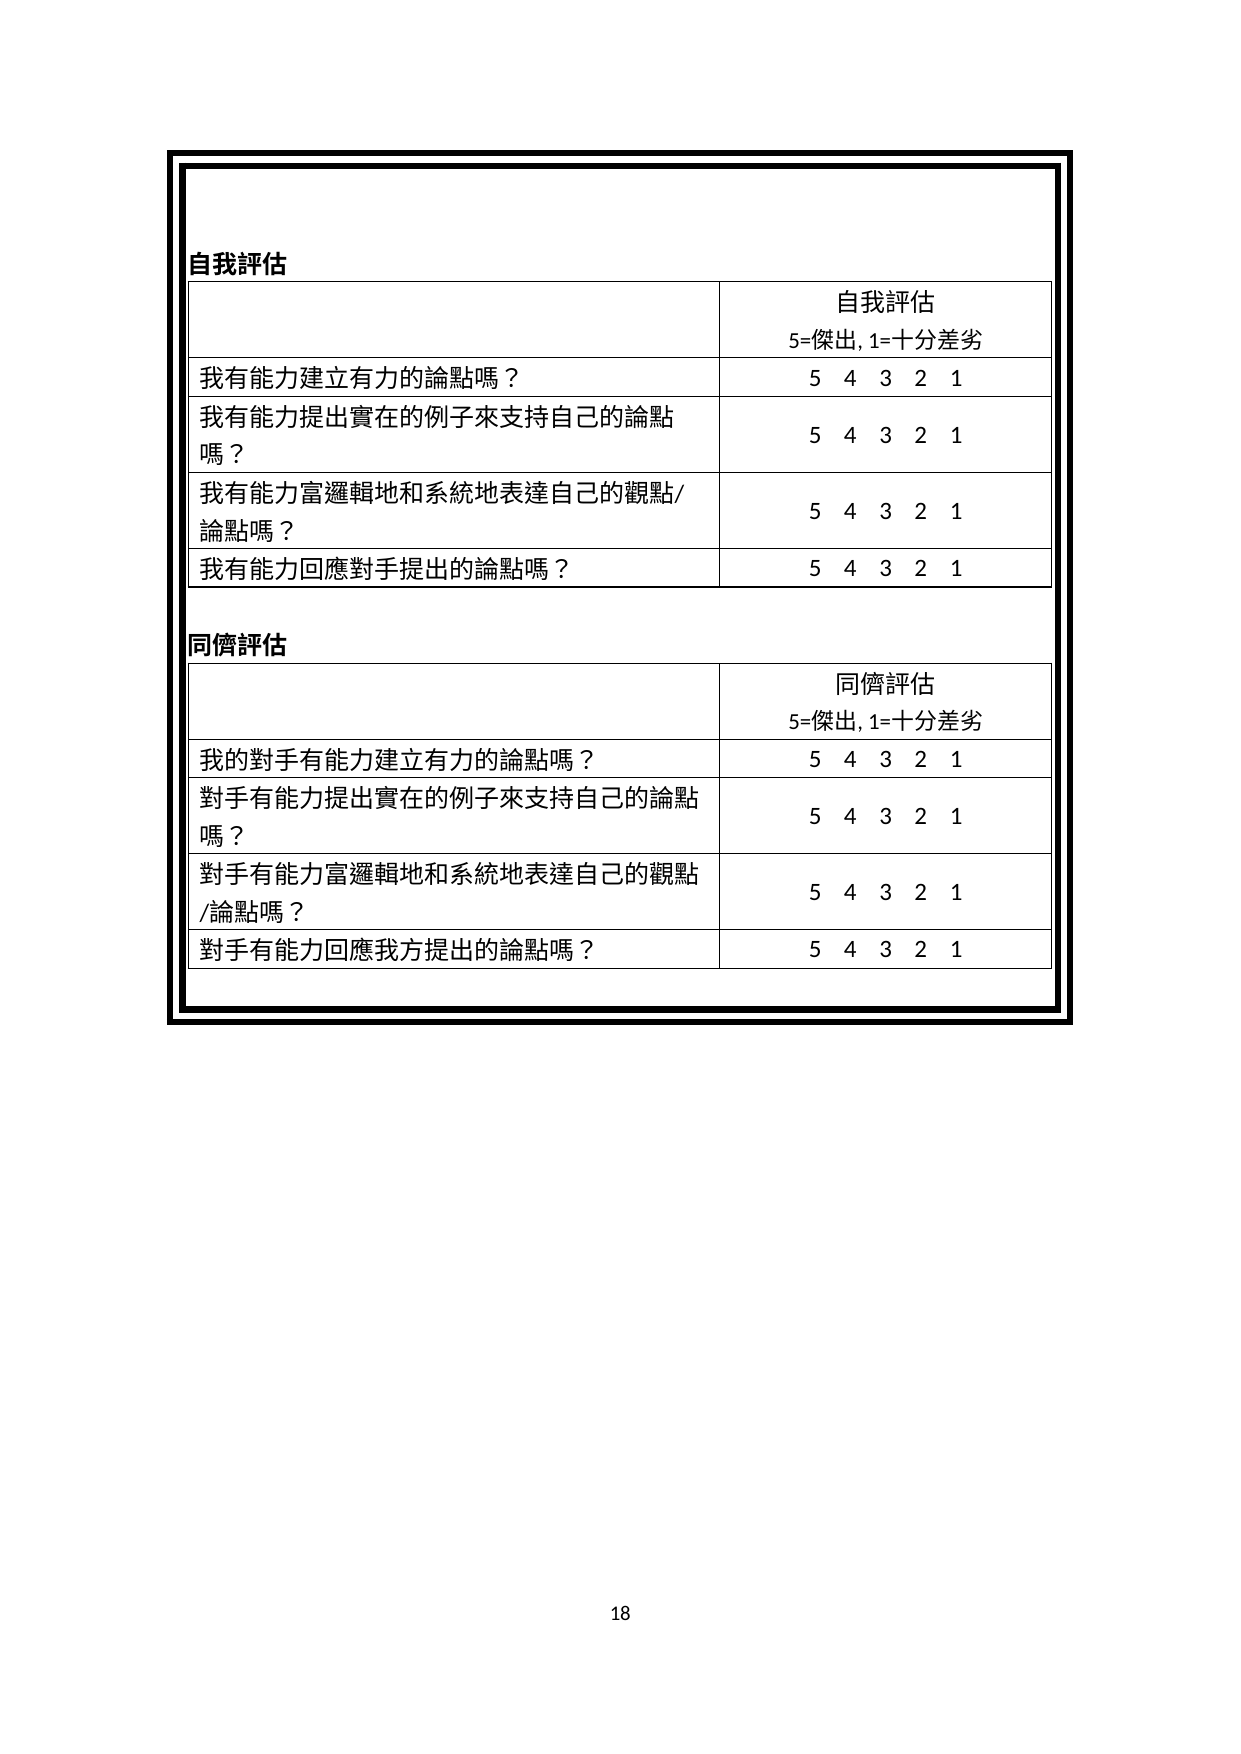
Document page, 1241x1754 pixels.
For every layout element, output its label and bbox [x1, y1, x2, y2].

table_header [176, 156, 1064, 1006]
